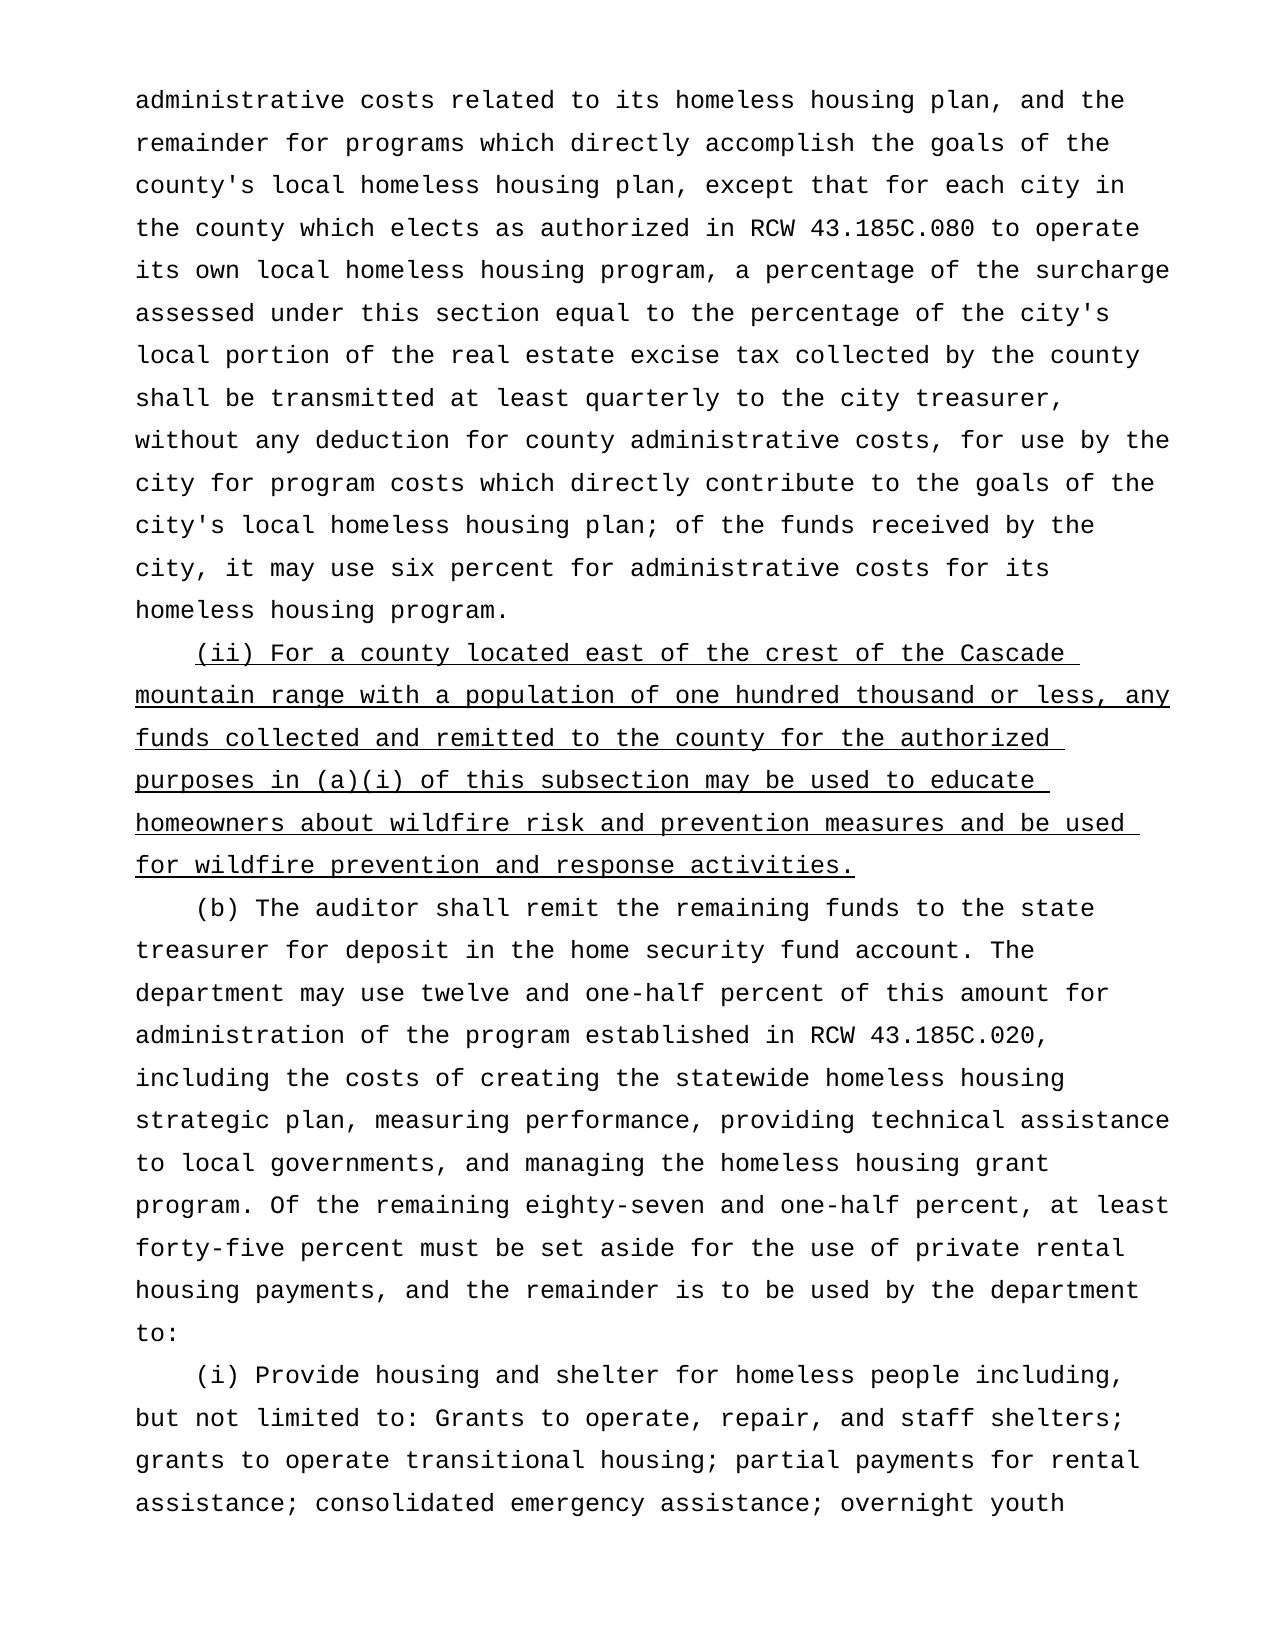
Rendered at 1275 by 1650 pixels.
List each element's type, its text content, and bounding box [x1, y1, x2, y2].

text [135, 1350, 1170, 1520]
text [135, 75, 1170, 627]
text (ii) For a county located east of the crest of the Cascade mountain range with a population of one hundred thousand or less, any funds collected and remitted to the county for the authorized purposes in (a)(i) of this subsection may be used to educate homeowners about wildfire risk and prevention measures and be used for wildfire prevention and response activities. [135, 627, 1170, 706]
text (ii) For a county located east of the crest of the Cascade mountain range with a population of one hundred thousand or less, any funds collected and remitted to the county for the authorized purposes in (a)(i) of this subsection may be used to educate homeowners about wildfire risk and prevention measures and be used for wildfire prevention and response activities. [135, 708, 1170, 882]
text (b) The auditor shall remit the remaining funds to the state treasurer for deposit in the home security fund account. The department may use twelve and one-half percent of this amount for administration of the program established in RCW 43.185C.020, including the costs of creating the statewide homeless housing strategic plan, measuring performance, providing technical assistance to local governments, and managing the homeless housing grant program. Of the remaining eighty-seven and one-half percent, at least forty-five percent must be set aside for the use of private rental housing payments, and the remainder is to be used by the department to: [135, 882, 1170, 1350]
